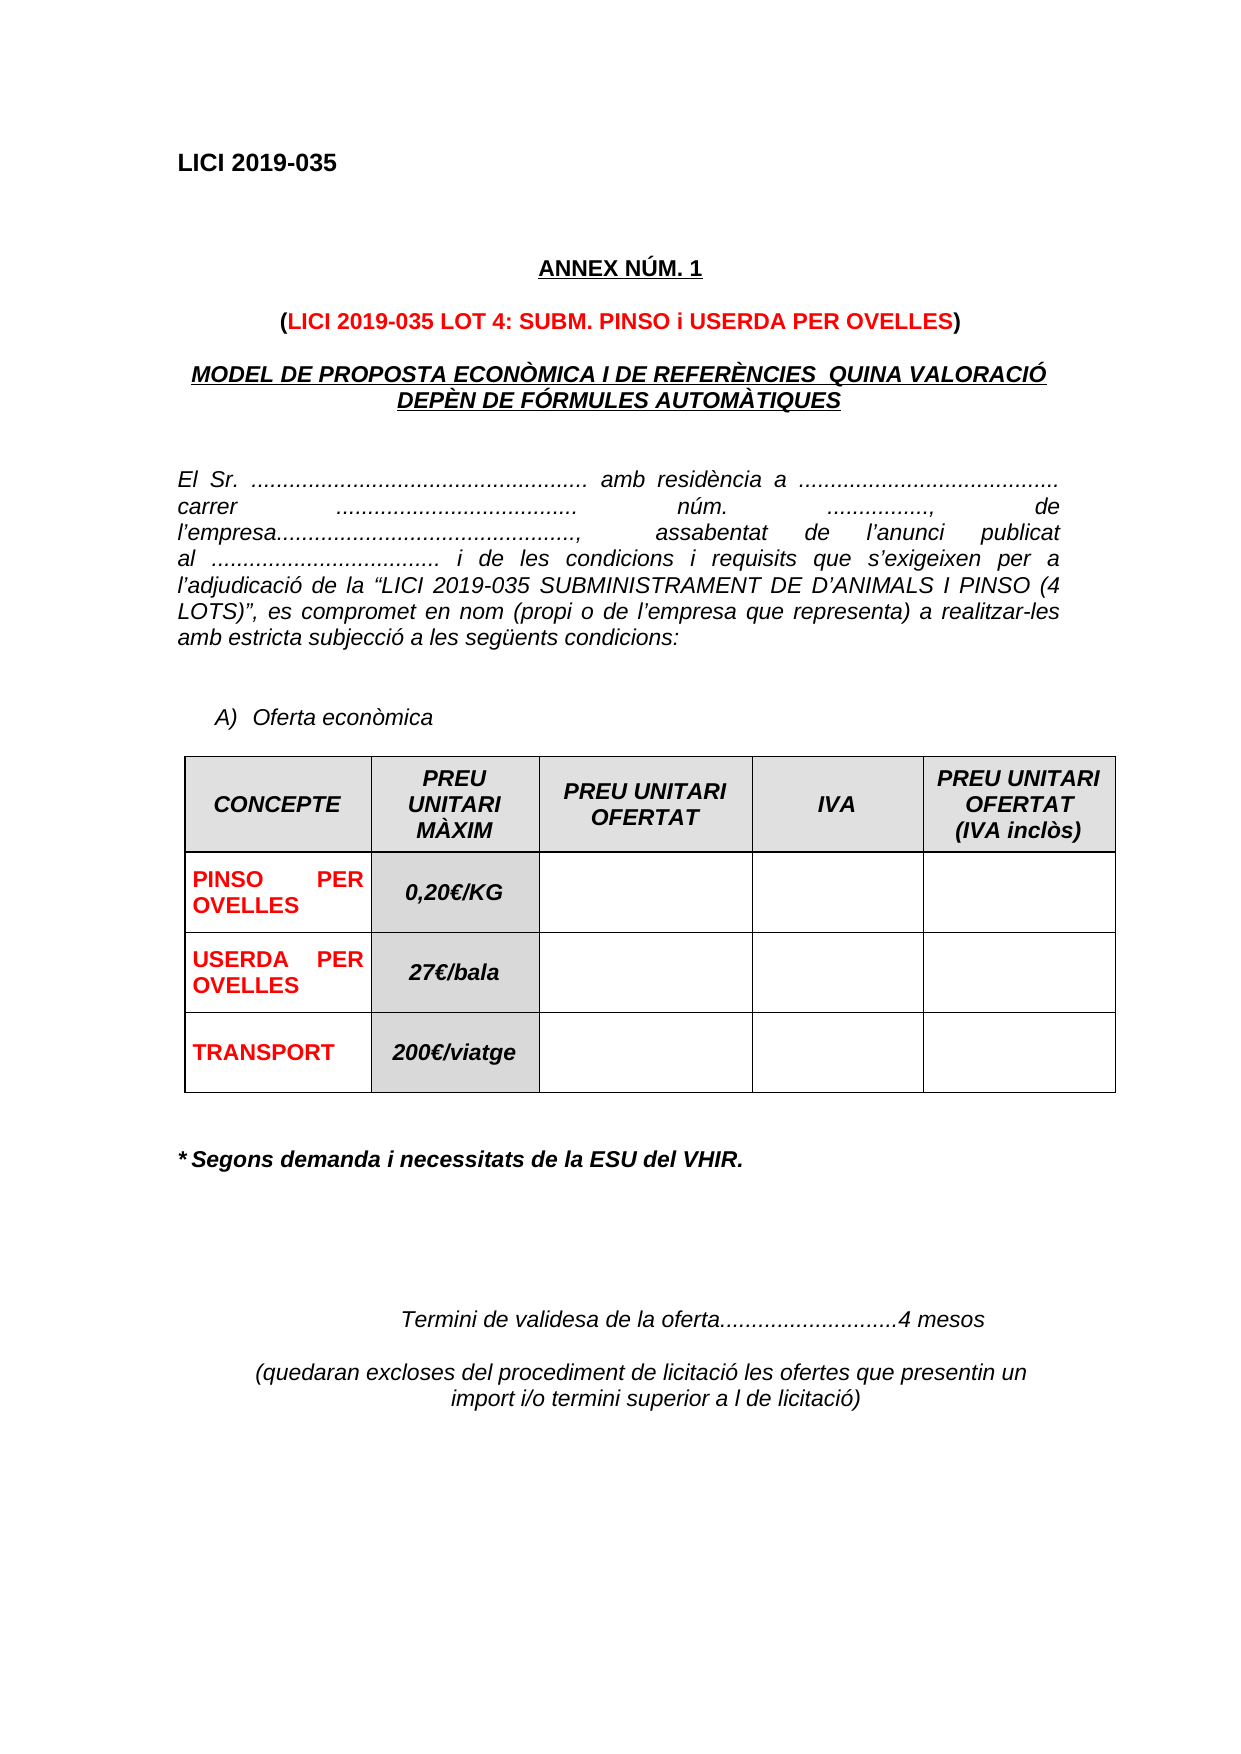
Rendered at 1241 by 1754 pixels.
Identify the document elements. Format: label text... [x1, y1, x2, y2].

table_header CONCEPTE [186, 757, 371, 851]
table_cell [924, 1013, 1115, 1092]
text MODEL DE PROPOSTA ECONÒMICA I DE REFERÈNCIES QUINA VALORACIÓ DEPÈN DE FÓRMULES AUTOMÀTIQUES [177, 361, 1063, 413]
table_cell [540, 1013, 752, 1092]
table_header PREU UNITARI MÀXIM [372, 757, 539, 851]
text El Sr. ..................................................... amb residència a ......................................... carrer ...................................... núm. ................, de l’empresa..............................................., assabentat de l’anunci publicat al .................................... i de les condicions i requisits que s’exigeixen per a l’adjudicació de la “LICI 2019-035 SUBMINISTRAMENT DE D’ANIMALS I PINSO (4 LOTS)”, es compromet en nom (propi o de l’empresa que representa) a realitzar-les amb estricta subjecció a les següents condicions: [177, 466, 1063, 651]
table_cell [753, 933, 923, 1012]
table_cell [540, 933, 752, 1012]
table_cell PINSO PER OVELLES [186, 853, 371, 932]
table_cell 0,20€/KG [372, 853, 539, 932]
text Termini de validesa de la oferta............................4 mesos [251, 1306, 1063, 1332]
table_cell [753, 853, 923, 932]
table_cell USERDA PER OVELLES [186, 933, 371, 1012]
table_cell [540, 853, 752, 932]
table_header IVA [753, 757, 923, 851]
text ANNEX NÚM. 1 [177, 255, 1063, 282]
table_cell [924, 933, 1115, 1012]
table_header PREU UNITARI OFERTAT [540, 757, 752, 851]
text (quedaran excloses del procediment de licitació les ofertes que presentin un import i/o termini superior a l de licitació) [221, 1359, 1063, 1411]
table_header PREU UNITARI OFERTAT (IVA inclòs) [924, 757, 1115, 851]
table_cell [753, 1013, 923, 1092]
text * Segons demanda i necessitats de la ESU del VHIR. [177, 1146, 1063, 1172]
text (LICI 2019-035 LOT 4: SUBM. PINSO i USERDA PER OVELLES) [177, 308, 1063, 334]
table_cell 200€/viatge [372, 1013, 539, 1092]
table_cell [924, 853, 1115, 932]
table_cell 27€/bala [372, 933, 539, 1012]
list Oferta econòmica [215, 703, 1063, 730]
text LICI 2019-035 [177, 148, 1063, 176]
table_cell TRANSPORT [186, 1013, 371, 1092]
